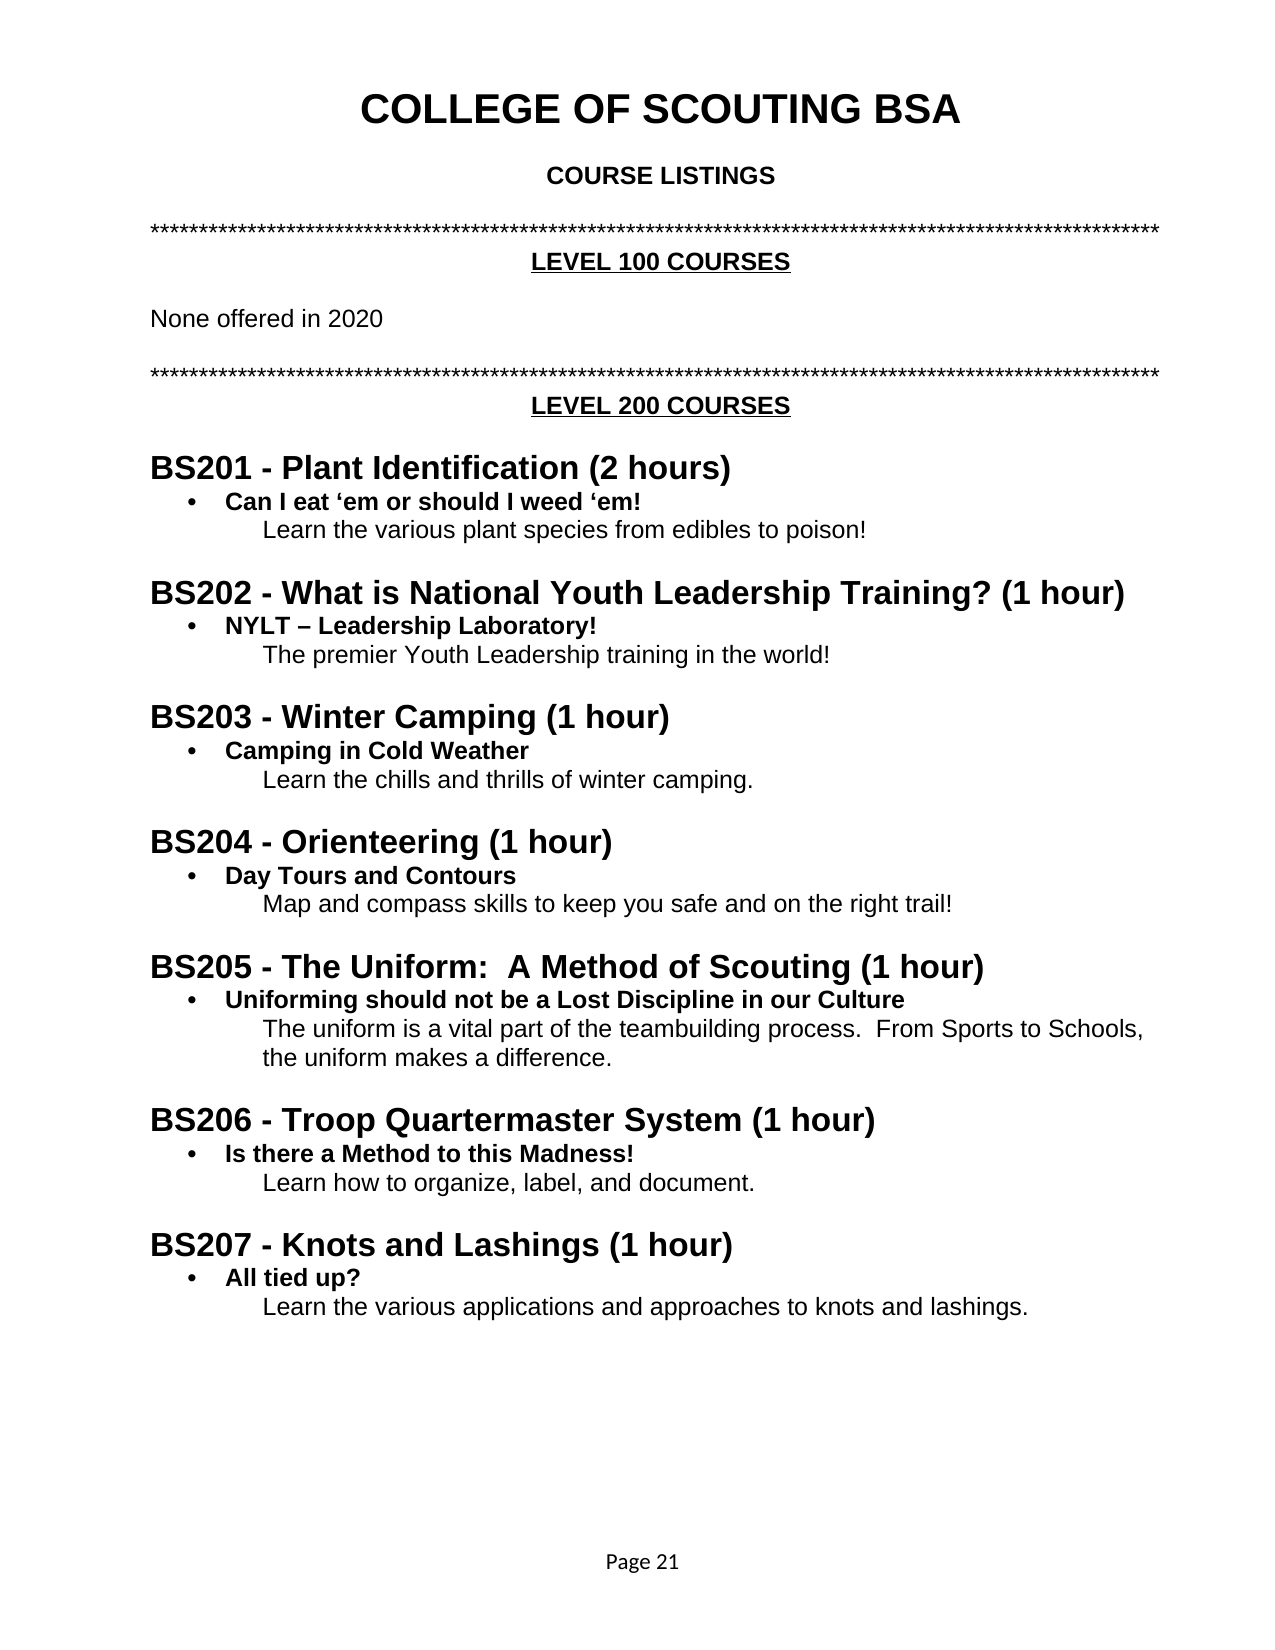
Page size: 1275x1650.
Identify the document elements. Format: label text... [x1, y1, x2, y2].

text ******************************************************************************************************** [112, 362, 1171, 391]
text Map and compass skills to keep you safe and on the right trail! [262, 889, 1171, 918]
text Learn the chills and thrills of winter camping. [262, 765, 1171, 793]
list BS202 - What is National Youth Leadership Training? (1 hour) [150, 573, 1171, 611]
text The premier Youth Leadership training in the world! [262, 640, 1171, 669]
text Learn the various plant species from edibles to poison! [262, 515, 1171, 544]
list BS206 - Troop Quartermaster System (1 hour) [150, 1100, 1171, 1139]
list BS207 - Knots and Lashings (1 hour) [150, 1225, 1171, 1263]
list BS203 - Winter Camping (1 hour) [150, 697, 1171, 736]
text • Uniforming should not be a Lost Discipline in our Culture [187, 985, 1171, 1014]
text LEVEL 200 COURSES [112, 391, 1171, 419]
list BS205 - The Uniform: A Method of Scouting (1 hour) [150, 947, 1171, 985]
text • Is there a Method to this Madness! [187, 1139, 1171, 1167]
text ******************************************************************************************************** [112, 218, 1171, 247]
list BS201 - Plant Identification (2 hours) [150, 448, 1171, 487]
text • NYLT – Leadership Laboratory! [187, 611, 1171, 640]
text LEVEL 100 COURSES [112, 247, 1171, 276]
text The uniform is a vital part of the teambuilding process. From Sports to Schools, the uniform makes a difference. [262, 1014, 1171, 1072]
text • Camping in Cold Weather [187, 736, 1171, 765]
list BS204 - Orienteering (1 hour) [150, 822, 1171, 861]
text Learn the various applications and approaches to knots and lashings. [262, 1292, 1171, 1321]
text COLLEGE OF SCOUTING BSA [112, 84, 1171, 132]
text • Day Tours and Contours [187, 861, 1171, 889]
text • Can I eat ‘em or should I weed ‘em! [187, 487, 1171, 515]
text COURSE LISTINGS [112, 161, 1171, 189]
text None offered in 2020 [150, 304, 1171, 333]
text • All tied up? [187, 1263, 1171, 1292]
text Learn how to organize, label, and document. [262, 1167, 1171, 1196]
